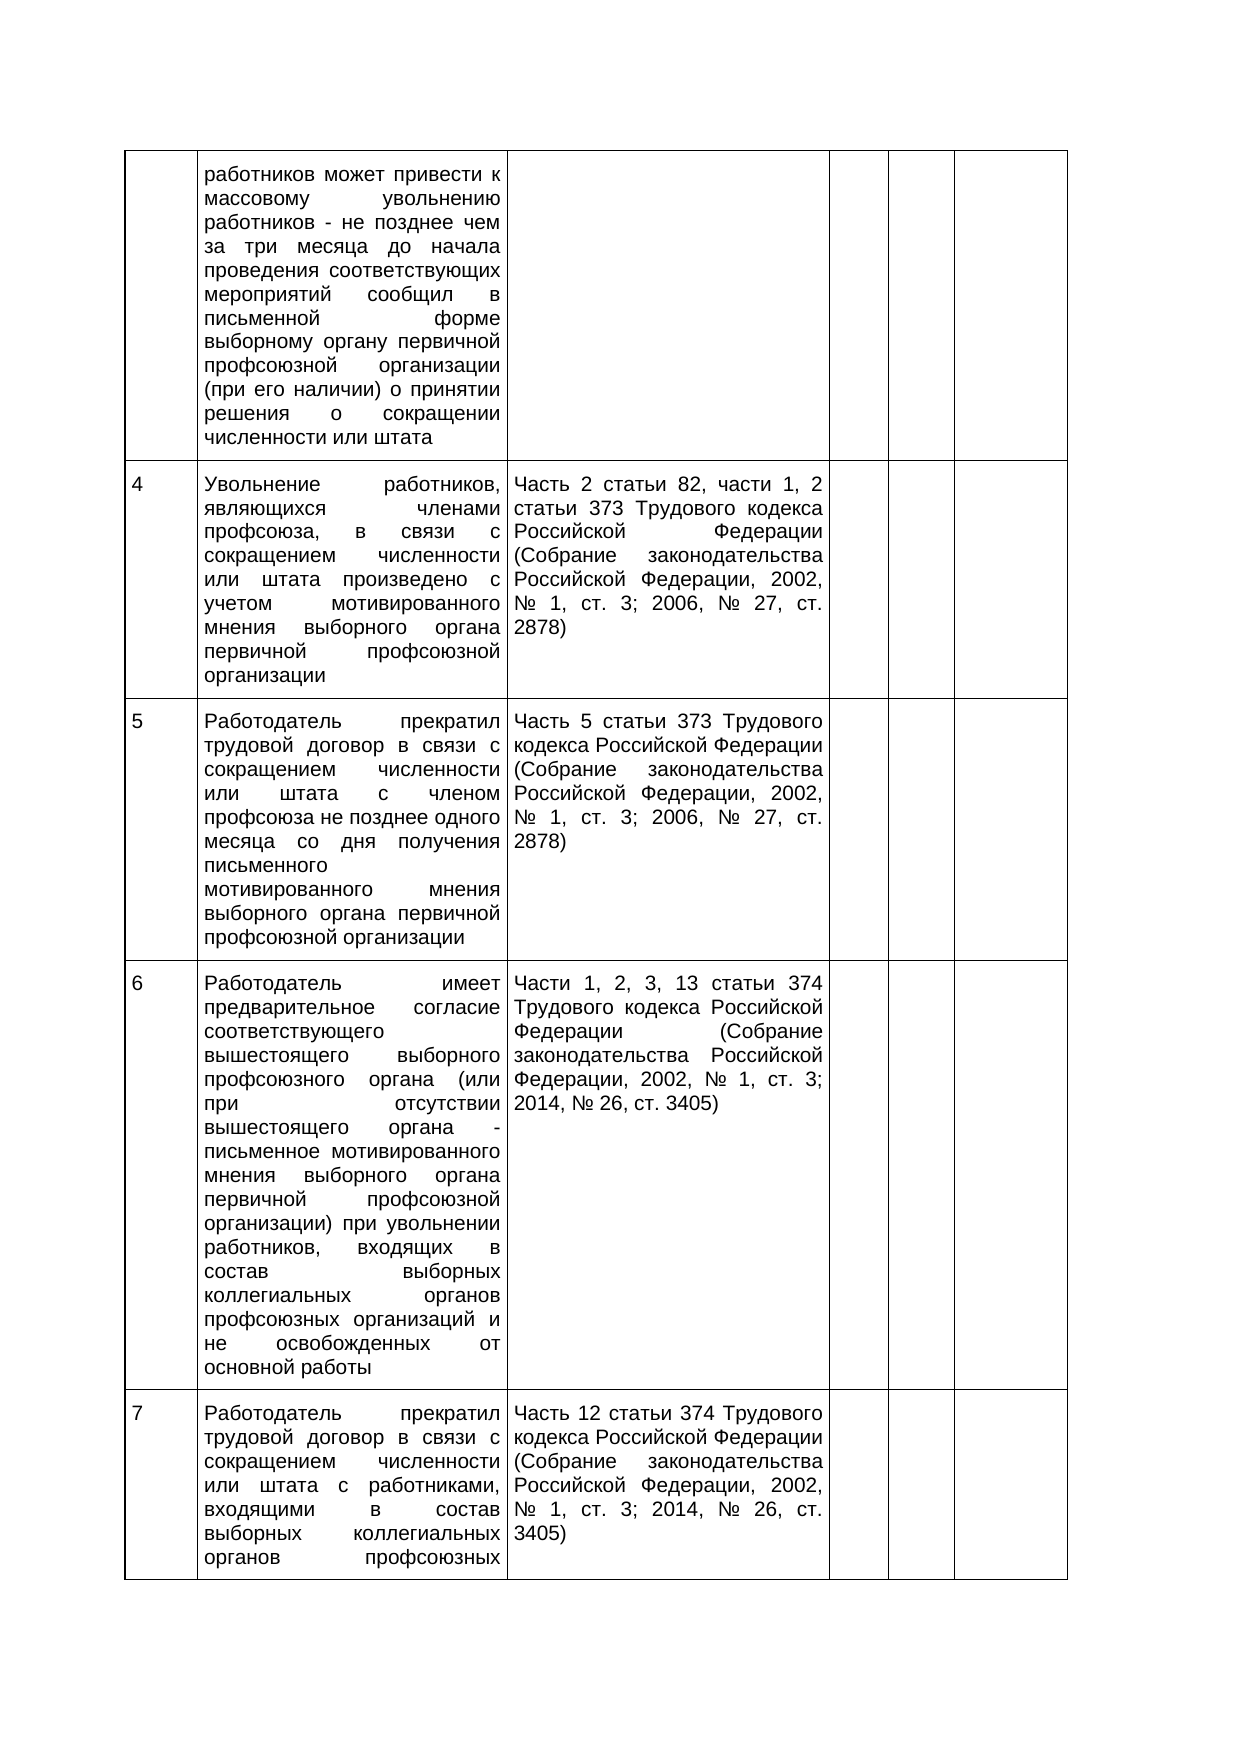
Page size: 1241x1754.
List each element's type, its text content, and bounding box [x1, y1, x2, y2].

table_cell Работодатель имеет предварительное согласие соответствующего вышестоящего выборного профсоюзного органа (или при отсутствии вышестоящего органа - письменное мотивированного мнения выборного органа первичной профсоюзной организации) при увольнении работников, входящих в состав выборных коллегиальных органов профсоюзных организаций и не освобожденных от основной работы [198, 961, 507, 1389]
table_cell [830, 1390, 888, 1579]
table_cell Часть 2 статьи 82, части 1, 2 статьи 373 Трудового кодекса Российской Федерации (Собрание законодательства Российской Федерации, 2002, № 1, ст. 3; 2006, № 27, ст. 2878) [508, 461, 829, 698]
table_cell [889, 151, 954, 460]
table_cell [508, 151, 829, 460]
table_cell Работодатель прекратил трудовой договор в связи с сокращением численности или штата с членом профсоюза не позднее одного месяца со дня получения письменного мотивированного мнения выборного органа первичной профсоюзной организации [198, 699, 507, 959]
table_cell [830, 961, 888, 1389]
table_cell [830, 151, 888, 460]
table_cell [955, 151, 1067, 460]
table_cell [198, 1390, 507, 1579]
table_cell [889, 1390, 954, 1579]
table_cell [955, 699, 1067, 959]
table_cell [955, 461, 1067, 698]
table_cell Части 1, 2, 3, 13 статьи 374 Трудового кодекса Российской Федерации (Собрание законодательства Российской Федерации, 2002, № 1, ст. 3; 2014, № 26, ст. 3405) [508, 961, 829, 1389]
table_cell [830, 699, 888, 959]
table_cell [889, 461, 954, 698]
table_cell Часть 5 статьи 373 Трудового кодекса Российской Федерации (Собрание законодательства Российской Федерации, 2002, № 1, ст. 3; 2006, № 27, ст. 2878) [508, 699, 829, 959]
table_cell [830, 461, 888, 698]
table_cell 5 [126, 699, 197, 959]
table_cell [955, 961, 1067, 1389]
table_cell 7 [126, 1390, 197, 1579]
table_cell 4 [126, 461, 197, 698]
table_cell 3 [126, 151, 197, 460]
table_cell [889, 699, 954, 959]
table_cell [198, 151, 507, 460]
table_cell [508, 1390, 829, 1579]
table_cell [889, 961, 954, 1389]
table_cell Увольнение работников, являющихся членами профсоюза, в связи с сокращением численности или штата произведено с учетом мотивированного мнения выборного органа первичной профсоюзной организации [198, 461, 507, 698]
table_cell 6 [126, 961, 197, 1389]
table_cell [955, 1390, 1067, 1579]
